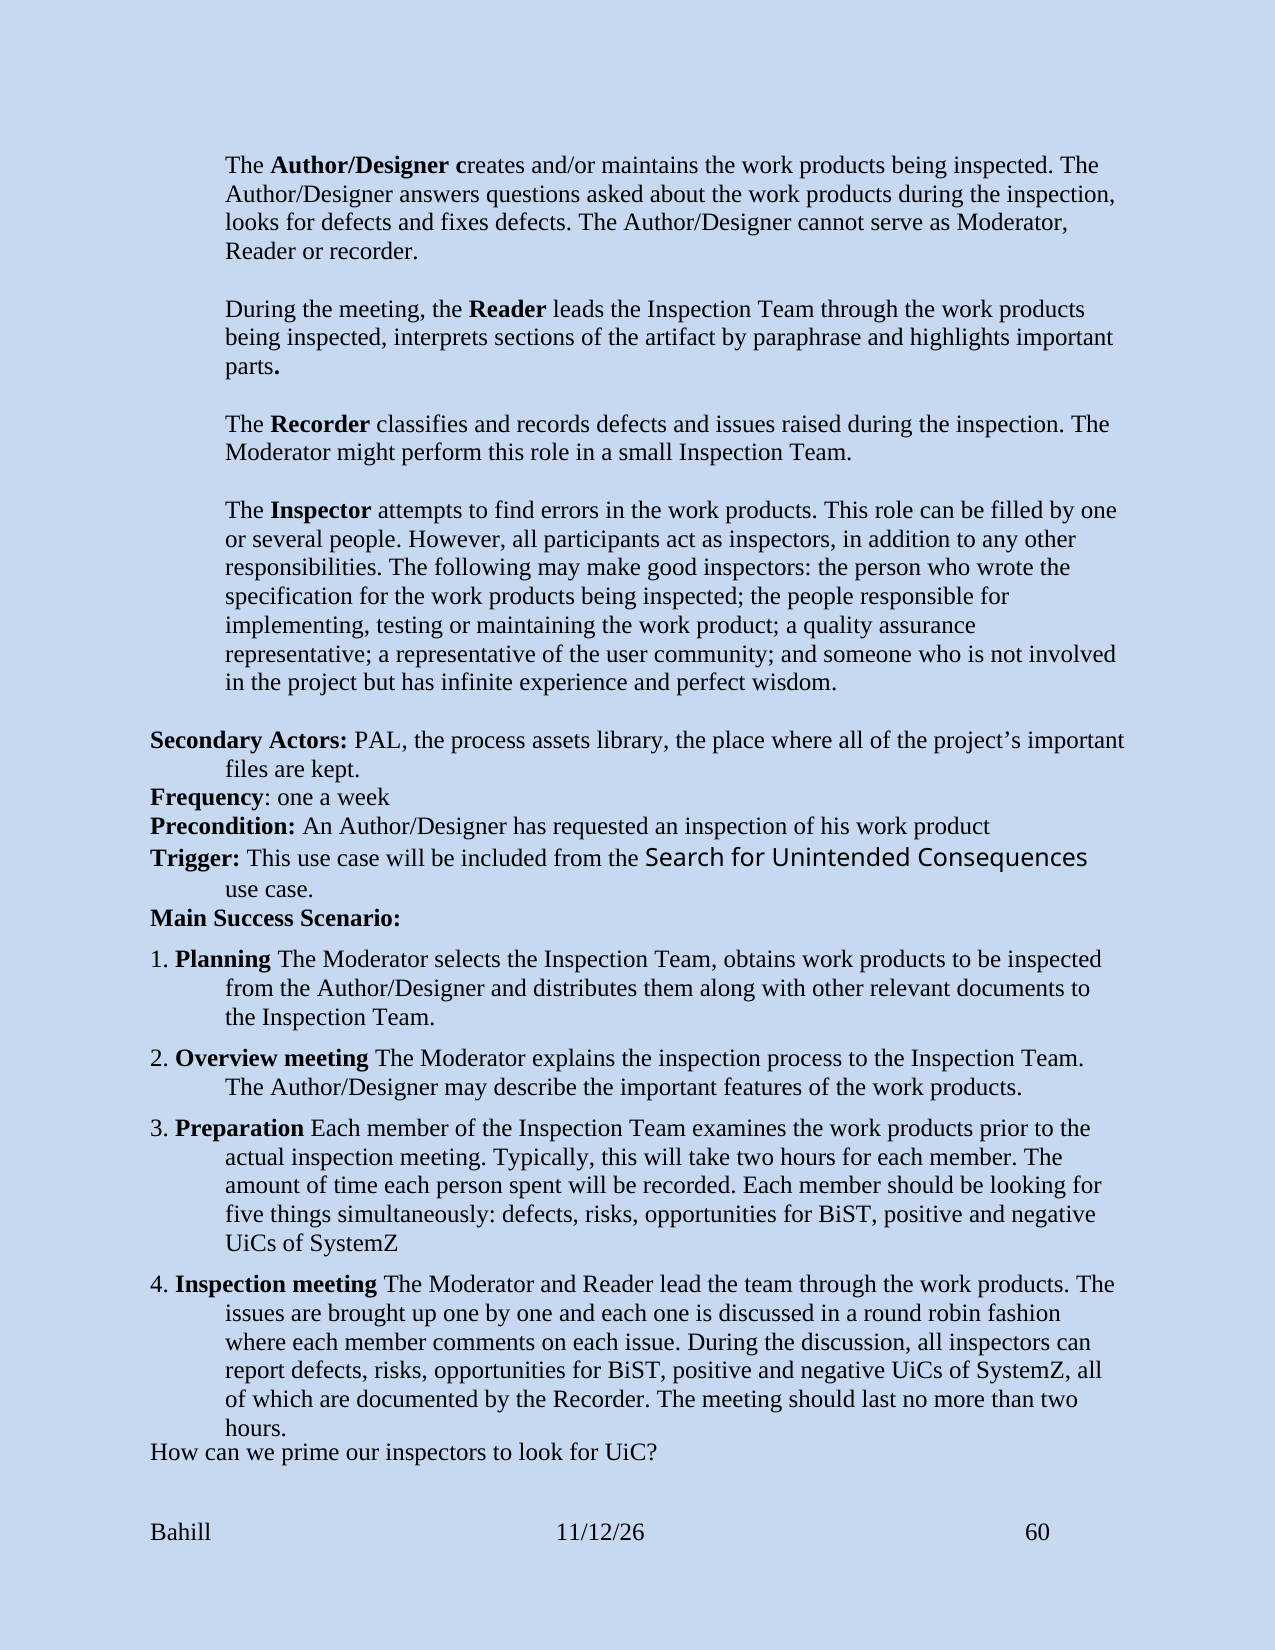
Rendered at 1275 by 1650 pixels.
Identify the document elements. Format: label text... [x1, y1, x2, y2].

text 3. Preparation Each member of the Inspection Team examines the work products prior to the actual inspection meeting. Typically, this will take two hours for each member. The amount of time each person spent will be recorded. Each member should be looking for five things simultaneously: defects, risks, opportunities for BiST, positive and negative UiCs of SystemZ [150, 1113, 1125, 1257]
text Trigger: This use case will be included from the Search for Unintended Consequences use case. [150, 840, 1125, 903]
text The Inspector attempts to find errors in the work products. This role can be filled by one or several people. However, all participants act as inspectors, in addition to any other responsibilities. The following may make good inspectors: the person who wrote the specification for the work products being inspected; the people responsible for implementing, testing or maintaining the work product; a quality assurance representative; a representative of the user community; and someone who is not involved in the project but has infinite experience and perfect wisdom. [225, 495, 1125, 696]
text Precondition: An Author/Designer has requested an inspection of his work product [150, 811, 1125, 840]
text The Recorder classifies and records defects and issues raised during the inspection. The Moderator might perform this role in a small Inspection Team. [225, 409, 1125, 466]
text Secondary Actors: PAL, the process assets library, the place where all of the project’s important files are kept. [150, 725, 1125, 782]
text During the meeting, the Reader leads the Inspection Team through the work products being inspected, interprets sections of the artifact by paraphrase and highlights important parts. [225, 294, 1125, 380]
text 1. Planning The Moderator selects the Inspection Team, obtains work products to be inspected from the Author/Designer and distributes them along with other relevant documents to the Inspection Team. [150, 944, 1125, 1030]
text The Author/Designer creates and/or maintains the work products being inspected. The Author/Designer answers questions asked about the work products during the inspection, looks for defects and fixes defects. The Author/Designer cannot serve as Moderator, Reader or recorder. [225, 150, 1125, 265]
text 2. Overview meeting The Moderator explains the inspection process to the Inspection Team. The Author/Designer may describe the important features of the work products. [150, 1043, 1125, 1100]
text Main Success Scenario: [150, 903, 1125, 932]
text Frequency: one a week [150, 782, 1125, 811]
text How can we prime our inspectors to look for UiC? [150, 1442, 1125, 1464]
text 4. Inspection meeting The Moderator and Reader lead the team through the work products. The issues are brought up one by one and each one is discussed in a round robin fashion where each member comments on each issue. During the discussion, all inspectors can report defects, risks, opportunities for BiST, positive and negative UiCs of SystemZ, all of which are documented by the Recorder. The meeting should last no more than two hours. [150, 1269, 1125, 1442]
